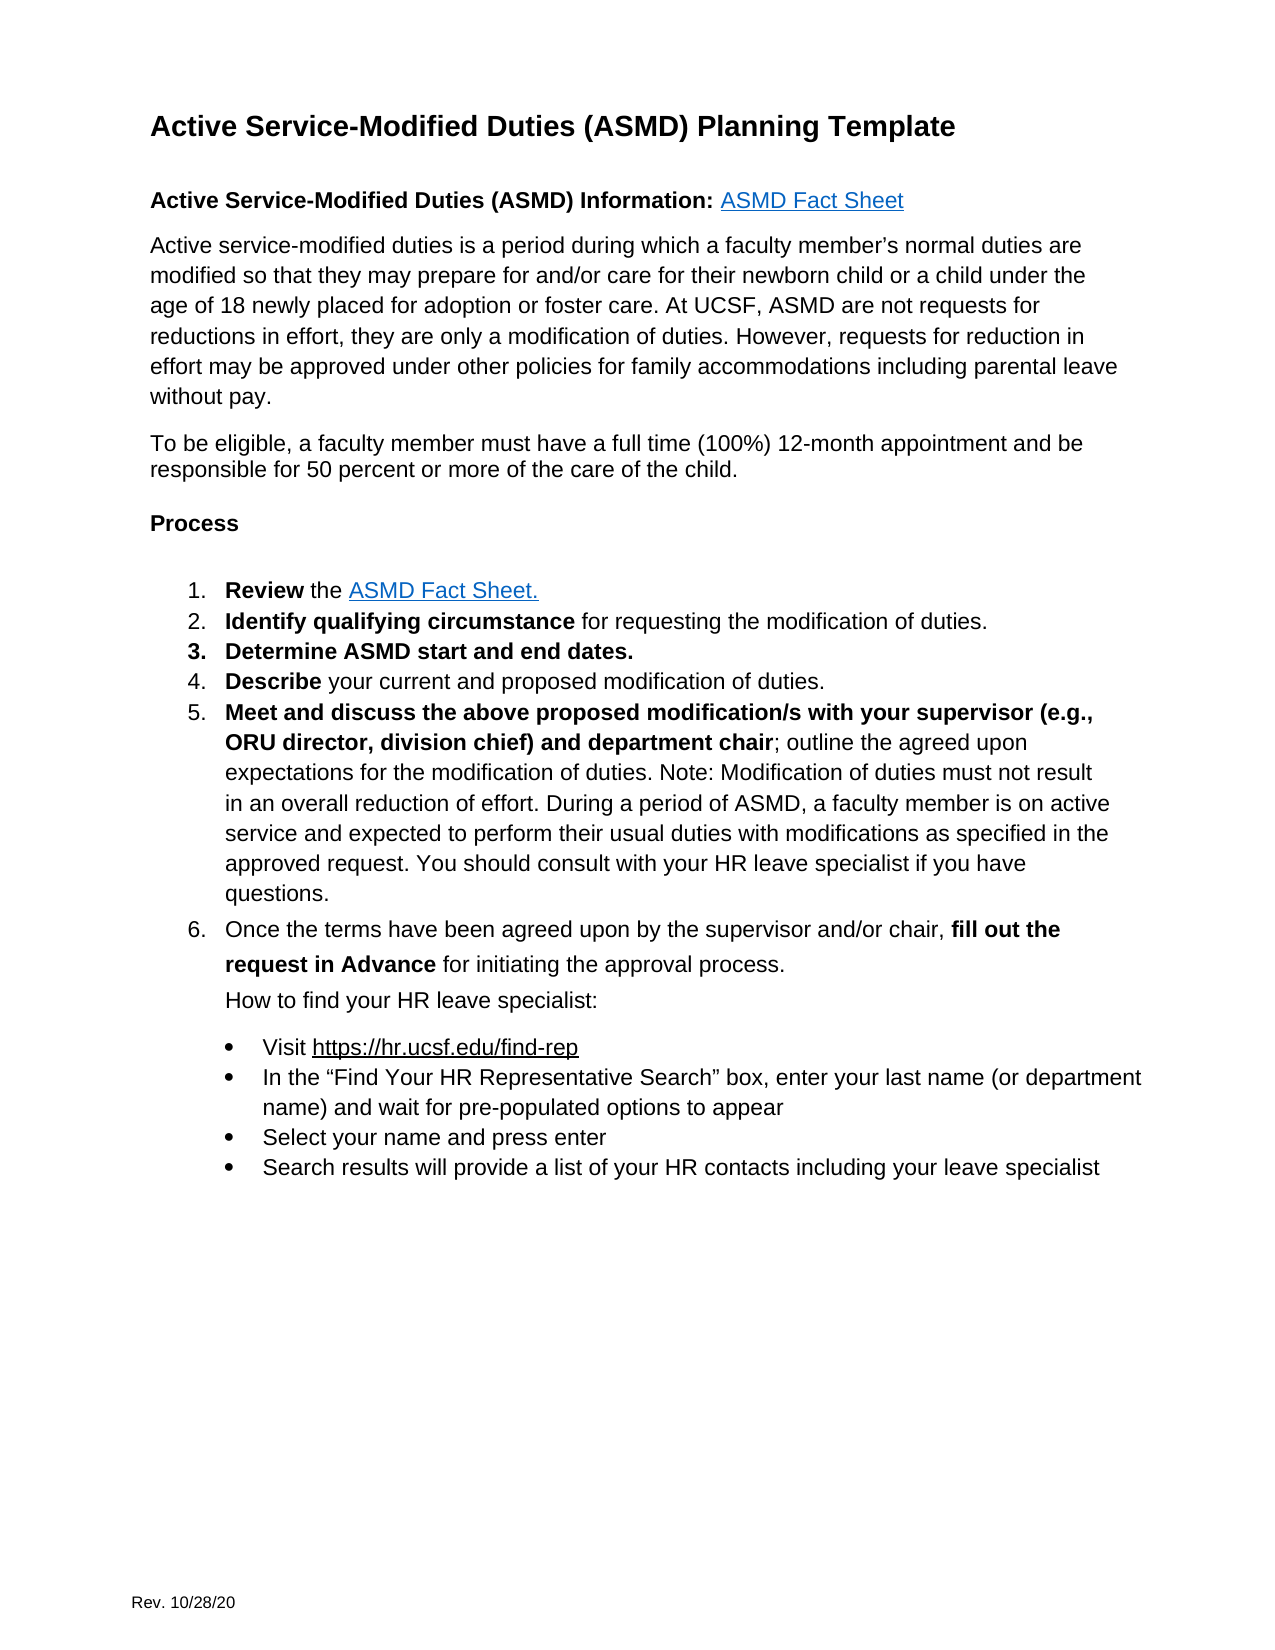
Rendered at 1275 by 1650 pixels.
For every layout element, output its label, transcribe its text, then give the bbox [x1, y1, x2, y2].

list Identify qualifying circumstance for requesting the modification of duties. [187, 608, 1196, 634]
text How to find your HR leave specialist: [225, 987, 1196, 1013]
list Review the ASMD Fact Sheet. [187, 577, 1196, 604]
list Describe your current and proposed modification of duties. [187, 668, 1196, 695]
list In the “Find Your HR Representative Search” box, enter your last name (or department name) and wait for pre-populated options to appear [225, 1064, 1141, 1120]
list Select your name and press enter [225, 1124, 1196, 1150]
subtitle Determine ASMD start and end dates. [187, 638, 1196, 664]
text Active Service-Modified Duties (ASMD) Information: ASMD Fact Sheet [150, 187, 1196, 213]
text Active service-modified duties is a period during which a faculty member’s normal duties are modified so that they may prepare for and/or care for their newborn child or a child under the age of 18 newly placed for adoption or foster care. At UCSF, ASMD are not requests for reductions in effort, they are only a modification of duties. However, requests for reduction in effort may be approved under other policies for family accommodations including parental leave without pay. [150, 232, 1120, 409]
list Search results will provide a list of your HR contacts including your leave specialist [225, 1154, 1196, 1180]
text To be eligible, a faculty member must have a full time (100%) 12-month appointment and be responsible for 50 percent or more of the care of the child. [150, 430, 1086, 483]
subtitle Process [150, 509, 1196, 536]
list Once the terms have been agreed upon by the supervisor and/or chair, fill out the request in Advance for initiating the approval process. [187, 916, 1061, 978]
list Meet and discuss the above proposed modification/s with your supervisor (e.g., ORU director, division chief) and department chair; outline the agreed upon expectations for the modification of duties. Note: Modification of duties must not result in an overall reduction of effort. During a period of ASMD, a faculty member is on active service and expected to perform their usual duties with modifications as specified in the approved request. You should consult with your HR leave specialist if you have questions. [187, 699, 1110, 906]
list Visit https://hr.ucsf.edu/find-rep [225, 1034, 1196, 1060]
text Active Service-Modified Duties (ASMD) Planning Template [150, 108, 1196, 142]
